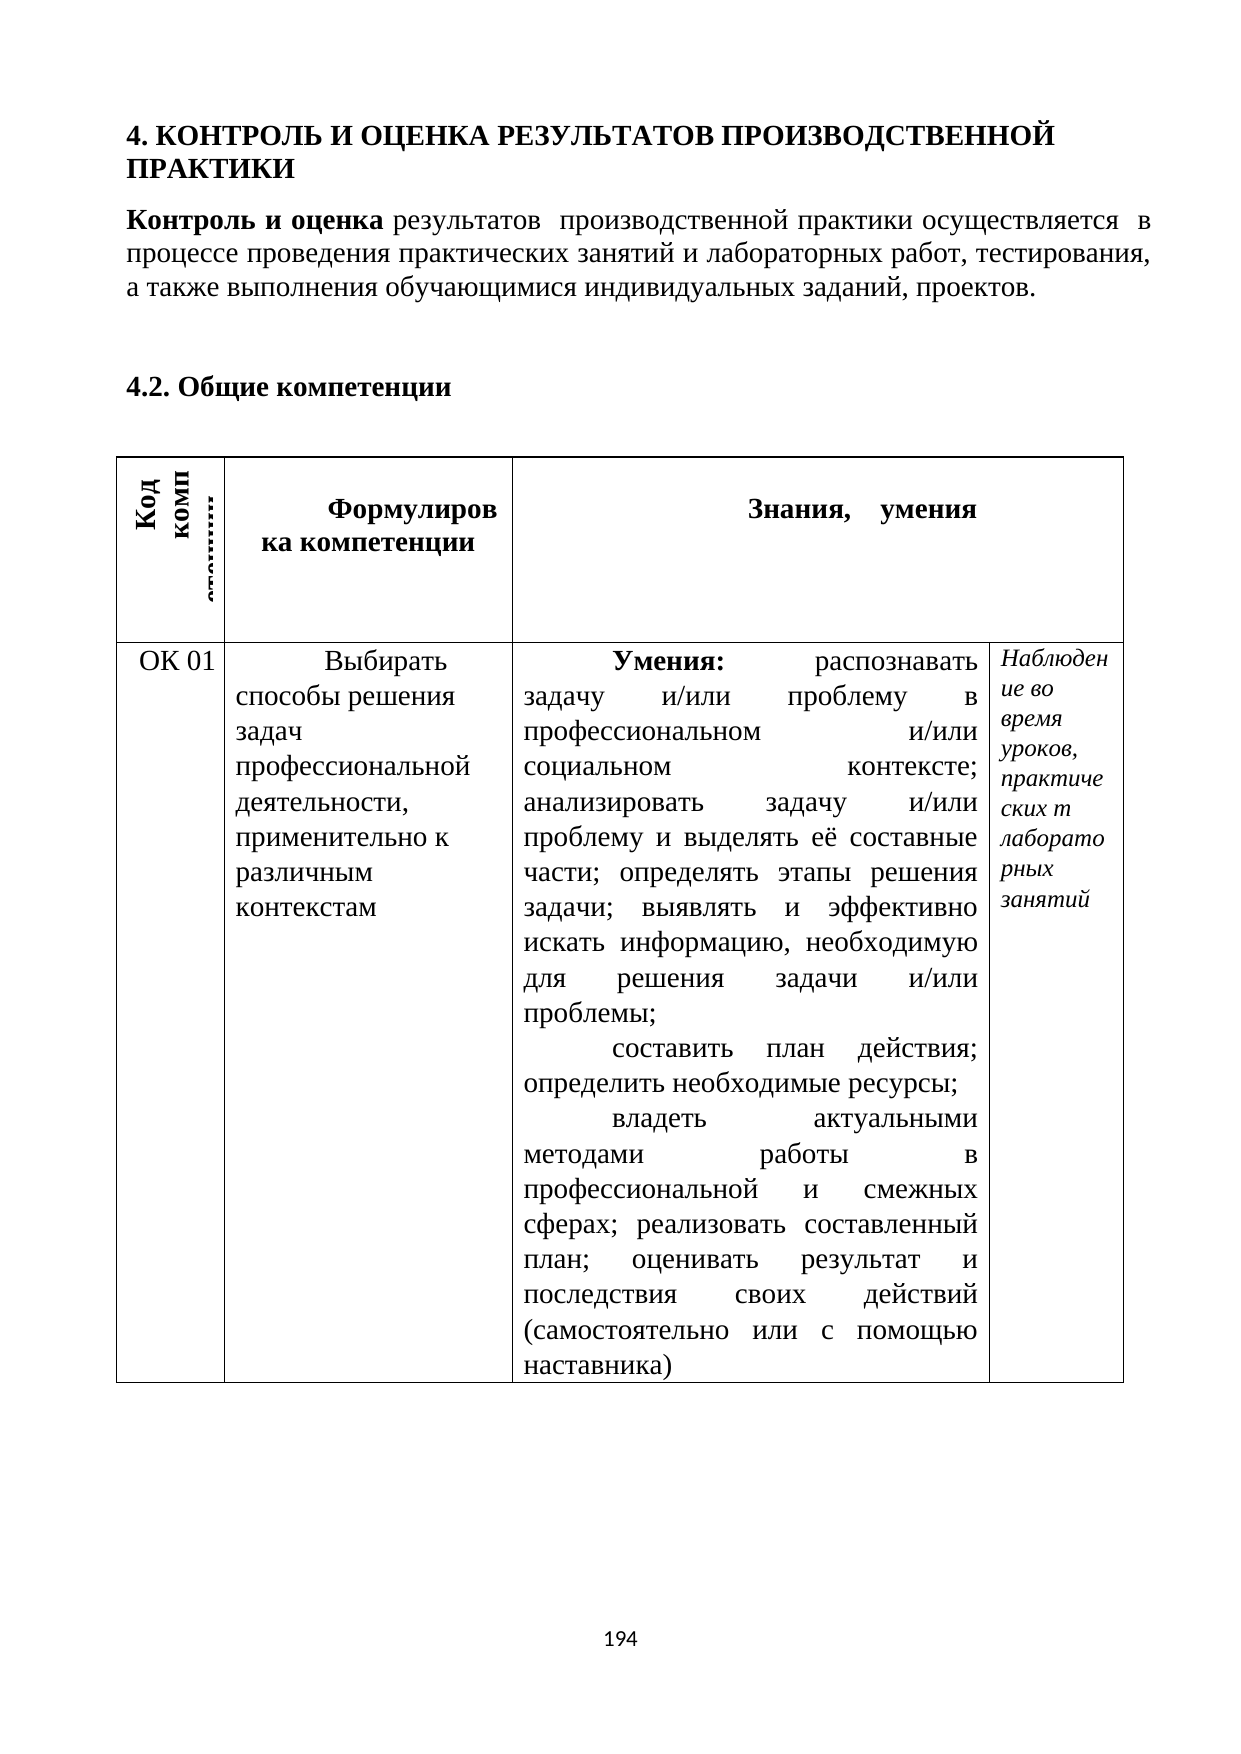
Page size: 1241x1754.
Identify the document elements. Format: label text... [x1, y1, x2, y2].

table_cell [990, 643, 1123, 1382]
text Контроль и оценка результатов производственной практики осуществляется в процессе проведения практических занятий и лабораторных работ, тестирования, а также выполнения обучающимися индивидуальных заданий, проектов. [126, 202, 1152, 302]
text 4.2. Общие компетенции [126, 369, 1152, 403]
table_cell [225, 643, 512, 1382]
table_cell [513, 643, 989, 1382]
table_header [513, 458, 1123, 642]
text 4. Контроль и оценка результатов производственной практики [126, 118, 1152, 185]
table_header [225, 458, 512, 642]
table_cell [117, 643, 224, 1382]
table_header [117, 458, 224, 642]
